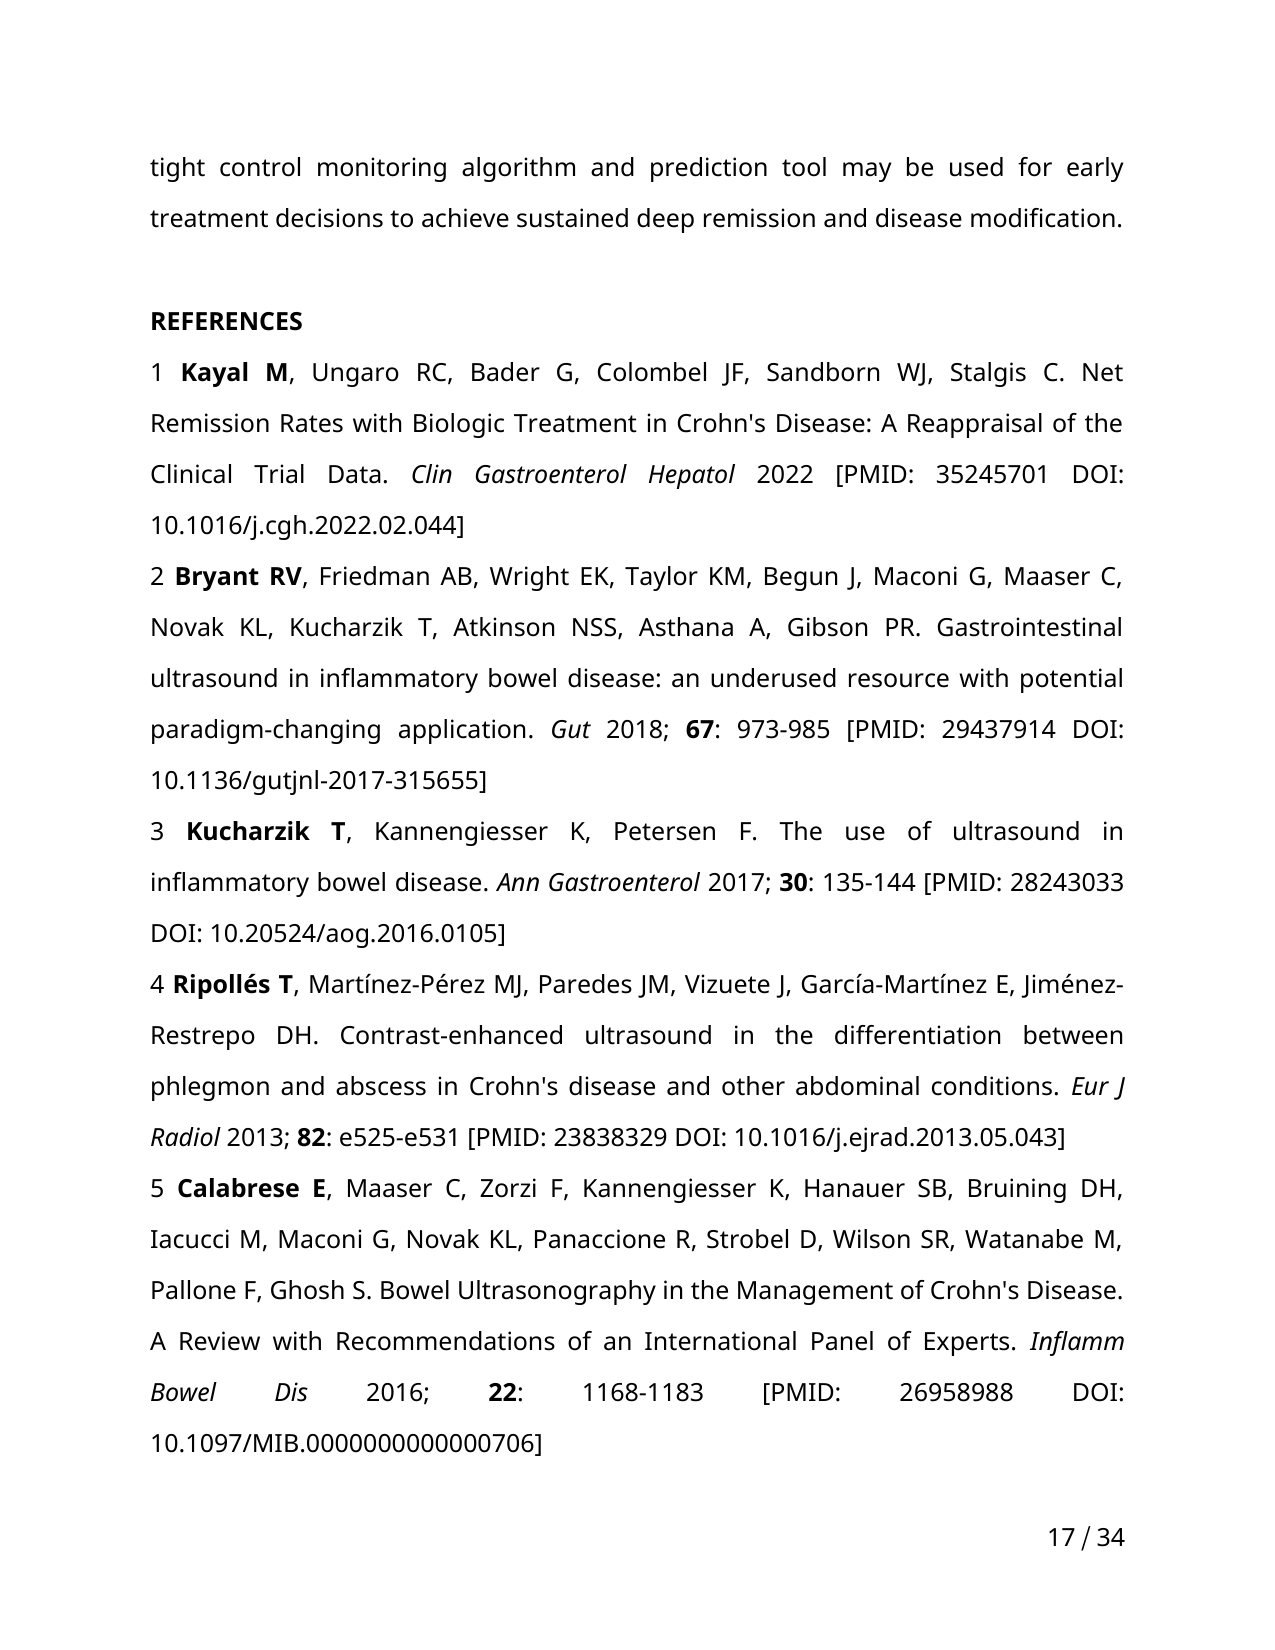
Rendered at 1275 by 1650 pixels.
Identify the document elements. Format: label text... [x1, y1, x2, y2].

text 3 Kucharzik T, Kannengiesser K, Petersen F. The use of ultrasound in inflammatory bowel disease. Ann Gastroenterol 2017; 30: 135-144 [PMID: 28243033 DOI: 10.20524/aog.2016.0105] [150, 813, 1125, 950]
text REFERENCES [150, 303, 1125, 337]
text 1 Kayal M, Ungaro RC, Bader G, Colombel JF, Sandborn WJ, Stalgis C. Net Remission Rates with Biologic Treatment in Crohn's Disease: A Reappraisal of the Clinical Trial Data. Clin Gastroenterol Hepatol 2022 [PMID: 35245701 DOI: 10.1016/j.cgh.2022.02.044] [150, 354, 1125, 541]
text 5 Calabrese E, Maaser C, Zorzi F, Kannengiesser K, Hanauer SB, Bruining DH, Iacucci M, Maconi G, Novak KL, Panaccione R, Strobel D, Wilson SR, Watanabe M, Pallone F, Ghosh S. Bowel Ultrasonography in the Management of Crohn's Disease. A Review with Recommendations of an International Panel of Experts. Inflamm Bowel Dis 2016; 22: 1168-1183 [PMID: 26958988 DOI: 10.1097/MIB.0000000000000706] [150, 1171, 1125, 1460]
text 4 Ripollés T, Martínez-Pérez MJ, Paredes JM, Vizuete J, García-Martínez E, Jiménez-Restrepo DH. Contrast-enhanced ultrasound in the differentiation between phlegmon and abscess in Crohn's disease and other abdominal conditions. Eur J Radiol 2013; 82: e525-e531 [PMID: 23838329 DOI: 10.1016/j.ejrad.2013.05.043] [150, 967, 1125, 1154]
text 2 Bryant RV, Friedman AB, Wright EK, Taylor KM, Begun J, Maconi G, Maaser C, Novak KL, Kucharzik T, Atkinson NSS, Asthana A, Gibson PR. Gastrointestinal ultrasound in inflammatory bowel disease: an underused resource with potential paradigm-changing application. Gut 2018; 67: 973-985 [PMID: 29437914 DOI: 10.1136/gutjnl-2017-315655] [150, 558, 1125, 797]
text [150, 150, 1125, 235]
